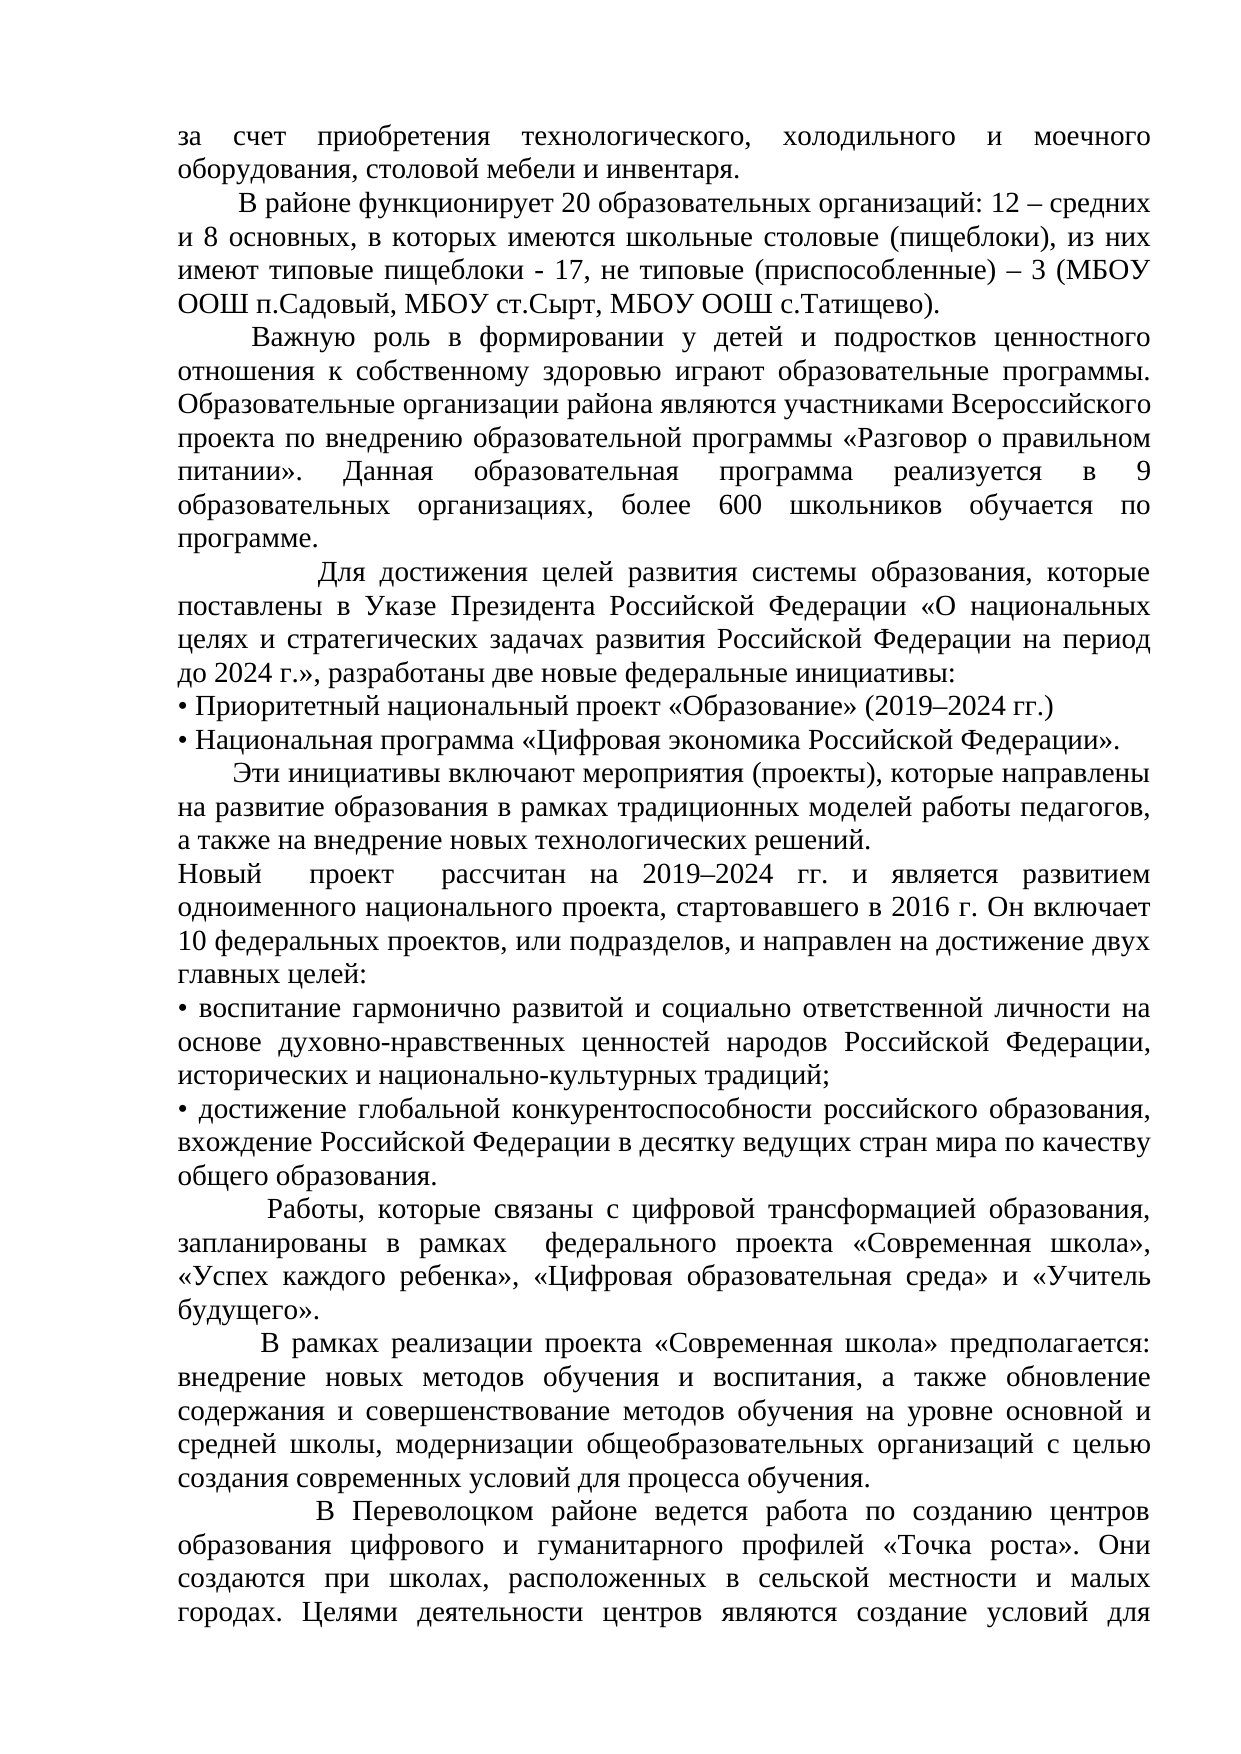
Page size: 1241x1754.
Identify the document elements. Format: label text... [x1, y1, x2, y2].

text • достижение глобальной конкурентоспособности российского образования, вхождение Российской Федерации в десятку ведущих стран мира по качеству общего образования. [177, 1091, 1152, 1191]
text Эти инициативы включают мероприятия (проекты), которые направлены на развитие образования в рамках традиционных моделей работы педагогов, а также на внедрение новых технологических решений. [177, 755, 1152, 856]
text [177, 1493, 1152, 1627]
text Для достижения целей развития системы образования, которые поставлены в Указе Президента Российской Федерации «О национальных целях и стратегических задачах развития Российской Федерации на период до 2024 г.», разработаны две новые федеральные инициативы: [177, 554, 1152, 688]
text • Национальная программа «Цифровая экономика Российской Федерации». [177, 722, 1152, 755]
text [177, 118, 1152, 185]
text Работы, которые связаны с цифровой трансформацией образования, запланированы в рамках федерального проекта «Современная школа», «Успех каждого ребенка», «Цифровая образовательная среда» и «Учитель будущего». [177, 1191, 1152, 1326]
text В рамках реализации проекта «Современная школа» предполагается: внедрение новых методов обучения и воспитания, а также обновление содержания и совершенствование методов обучения на уровне основной и средней школы, модернизации общеобразовательных организаций с целью создания современных условий для процесса обучения. [177, 1326, 1152, 1493]
text • воспитание гармонично развитой и социально ответственной личности на основе духовно-нравственных ценностей народов Российской Федерации, исторических и национально-культурных традиций; [177, 990, 1152, 1091]
text Новый проект рассчитан на 2019–2024 гг. и является развитием одноименного национального проекта, стартовавшего в 2016 г. Он включает 10 федеральных проектов, или подразделов, и направлен на достижение двух главных целей: [177, 856, 1152, 990]
text Важную роль в формировании у детей и подростков ценностного отношения к собственному здоровью играют образовательные программы. Образовательные организации района являются участниками Всероссийского проекта по внедрению образовательной программы «Разговор о правильном питании». Данная образовательная программа реализуется в 9 образовательных организациях, более 600 школьников обучается по программе. [177, 319, 1152, 554]
text • Приоритетный национальный проект «Образование» (2019–2024 гг.) [177, 688, 1152, 722]
text В районе функционирует 20 образовательных организаций: 12 – средних и 8 основных, в которых имеются школьные столовые (пищеблоки), из них имеют типовые пищеблоки - 17, не типовые (приспособленные) – 3 (МБОУ ООШ п.Садовый, МБОУ ст.Сырт, МБОУ ООШ с.Татищево). [177, 185, 1152, 319]
